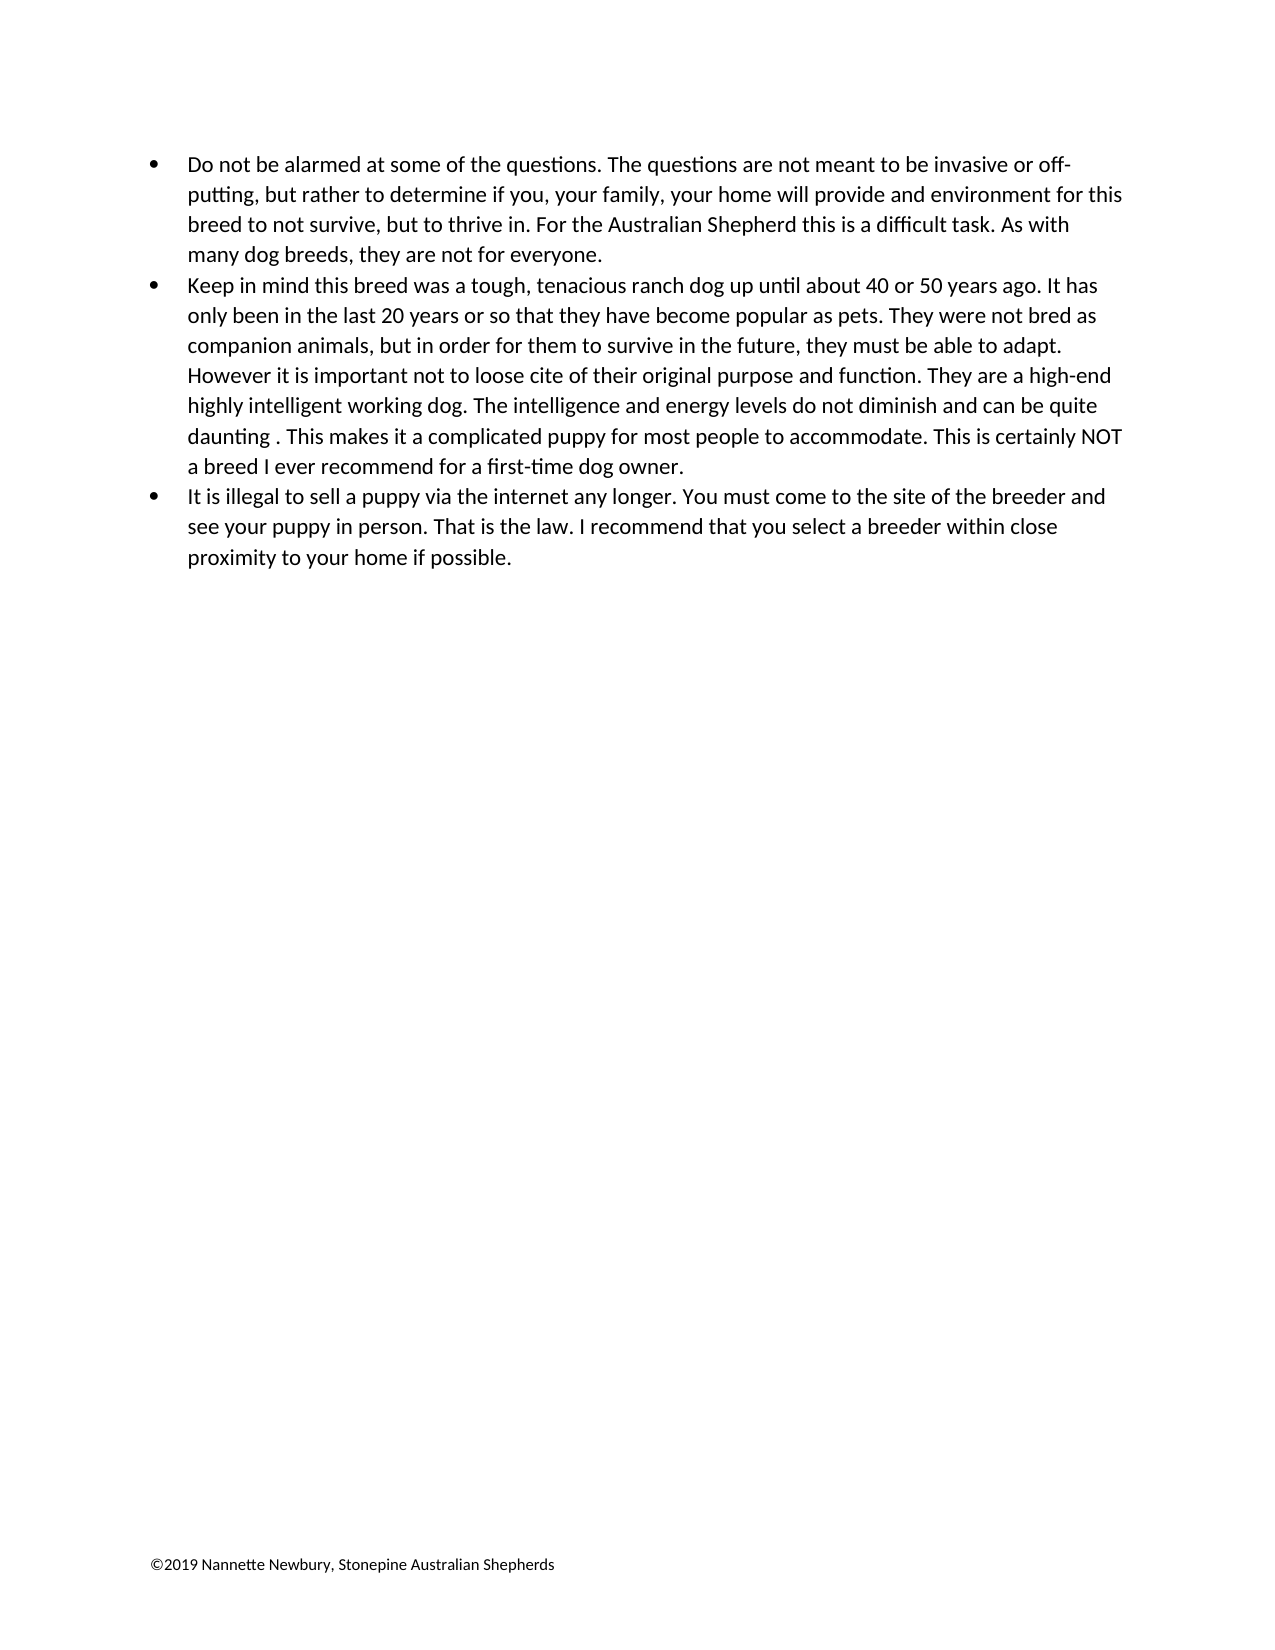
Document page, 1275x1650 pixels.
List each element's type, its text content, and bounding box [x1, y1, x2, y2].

list Do not be alarmed at some of the questions. The questions are not meant to be invasive or off-putting, but rather to determine if you, your family, your home will provide and environment for this breed to not survive, but to thrive in. For the Australian Shepherd this is a difficult task. As with many dog breeds, they are not for everyone. [150, 150, 1125, 269]
list It is illegal to sell a puppy via the internet any longer. You must come to the site of the breeder and see your puppy in person. That is the law. I recommend that you select a breeder within close proximity to your home if possible. [150, 482, 1125, 571]
list Keep in mind this breed was a tough, tenacious ranch dog up until about 40 or 50 years ago. It has only been in the last 20 years or so that they have become popular as pets. They were not bred as companion animals, but in order for them to survive in the future, they must be able to adapt. However it is important not to loose cite of their original purpose and function. They are a high-end highly intelligent working dog. The intelligence and energy levels do not diminish and can be quite daunting . This makes it a complicated puppy for most people to accommodate. This is certainly NOT a breed I ever recommend for a first-time dog owner. [150, 271, 1125, 480]
